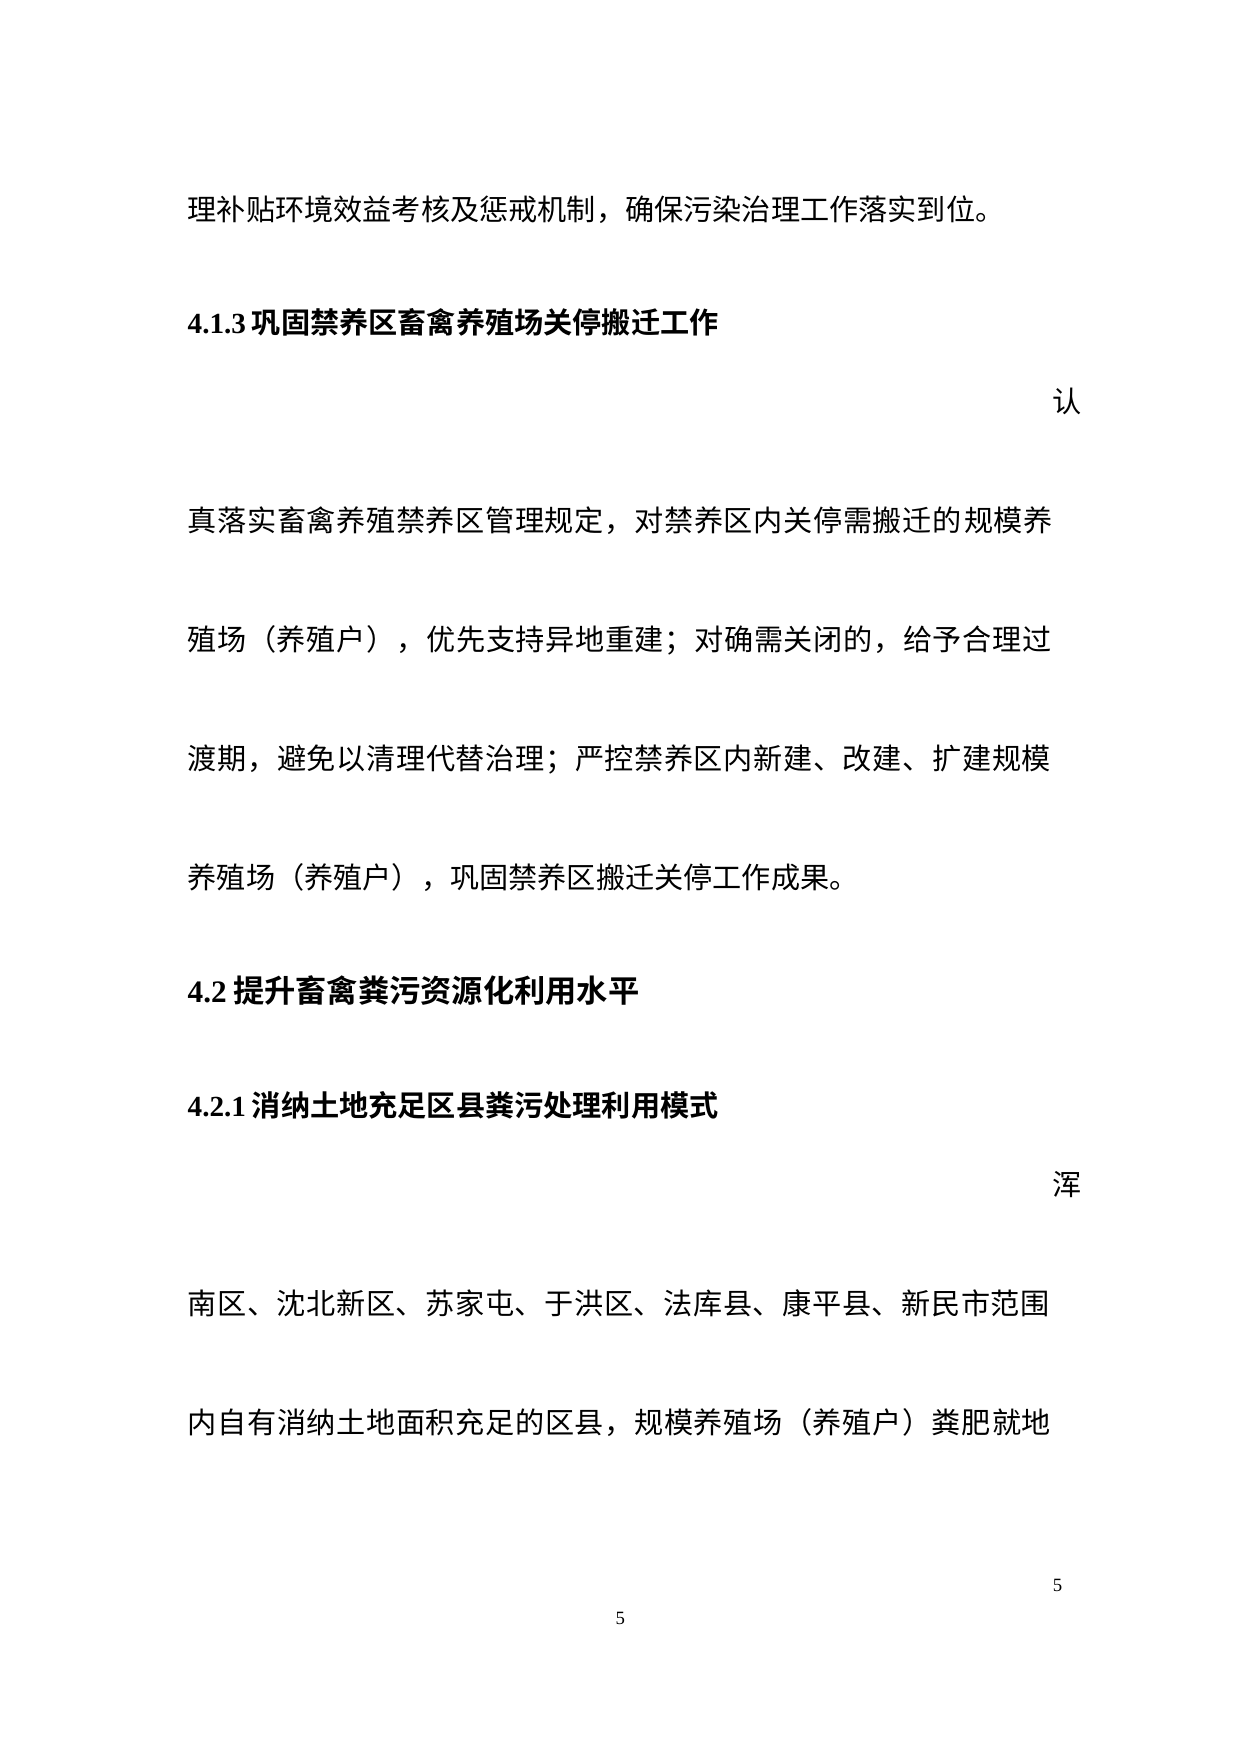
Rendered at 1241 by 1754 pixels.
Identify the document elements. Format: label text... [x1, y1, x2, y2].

subtitle 4.2提升畜禽粪污资源化利用水平 [187, 949, 1053, 1029]
subtitle 4.1.3巩固禁养区畜禽养殖场关停搬迁工作 [187, 281, 1053, 360]
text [187, 1143, 1053, 1461]
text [187, 168, 1053, 247]
text 认真落实畜禽养殖禁养区管理规定，对禁养区内关停需搬迁的规模养殖场（养殖户），优先支持异地重建；对确需关闭的，给予合理过渡期，避免以清理代替治理；严控禁养区内新建、改建、扩建规模养殖场（养殖户），巩固禁养区搬迁关停工作成果。 [187, 360, 1053, 916]
subtitle 4.2.1消纳土地充足区县粪污处理利用模式 [187, 1064, 1053, 1143]
